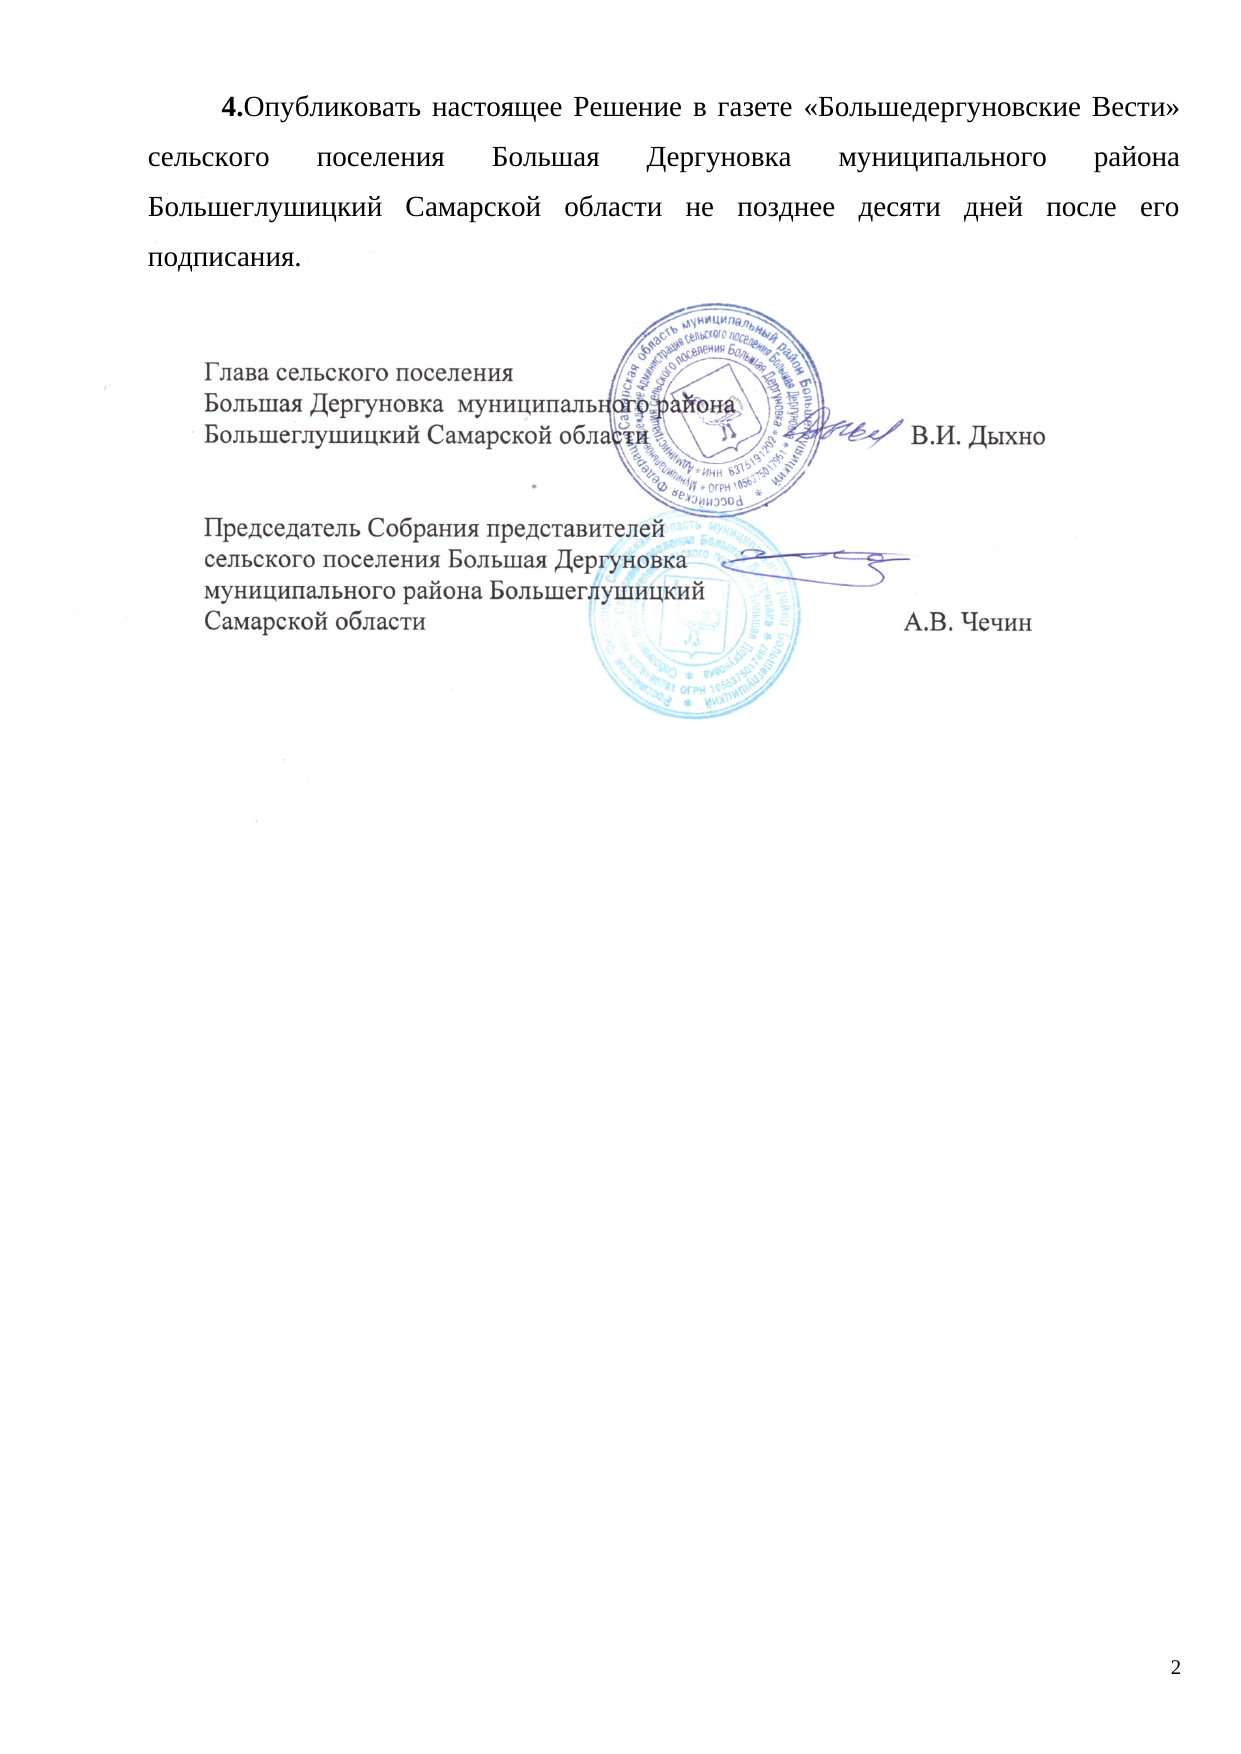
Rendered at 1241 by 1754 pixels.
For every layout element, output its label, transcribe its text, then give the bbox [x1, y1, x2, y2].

text 4.Опубликовать настоящее Решение в газете «Большедергуновские Вести» сельского поселения Большая Дергуновка муниципального района Большеглушицкий Самарской области не позднее десяти дней после его подписания. [148, 89, 1181, 273]
picture [76, 143, 1110, 855]
